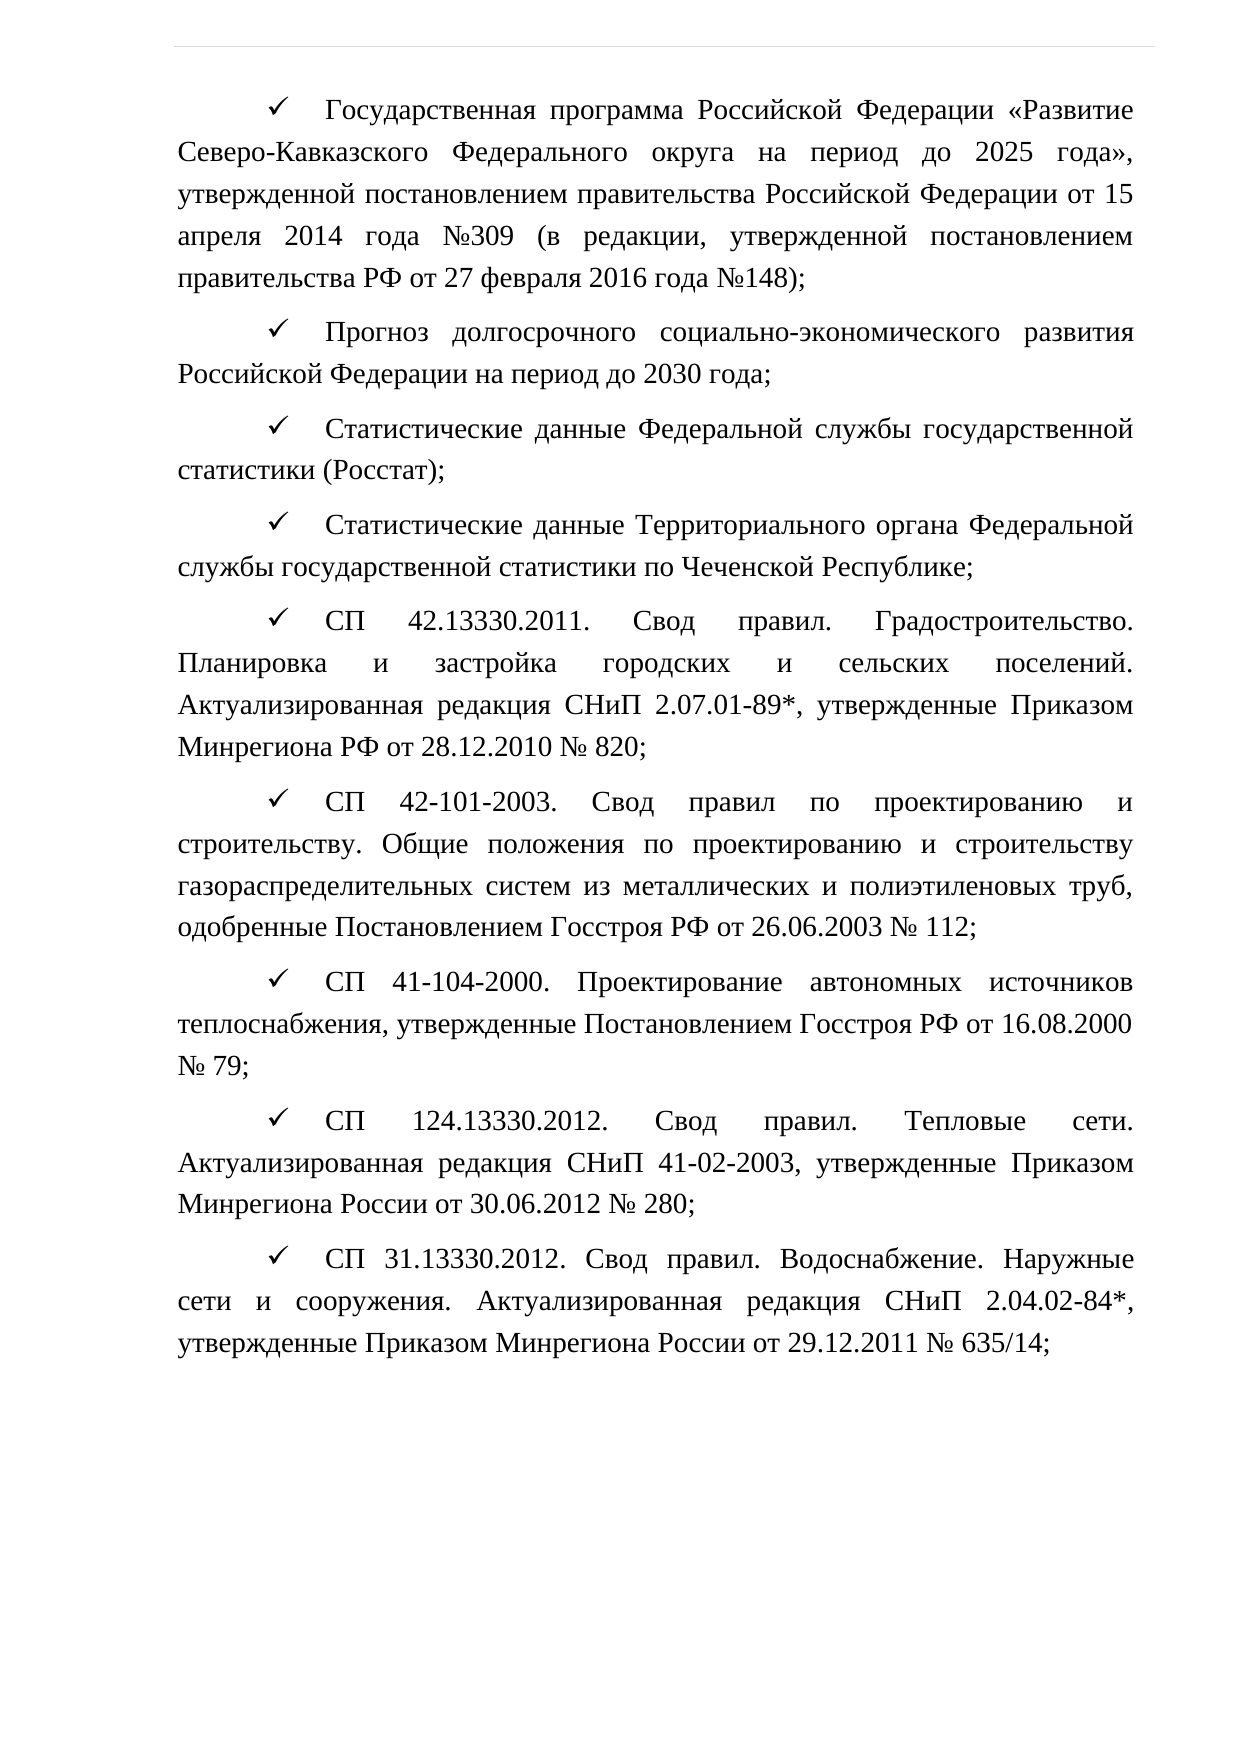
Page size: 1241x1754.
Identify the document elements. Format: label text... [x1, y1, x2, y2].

list Государственная программа Российской Федерации «Развитие Северо-Кавказского Федерального округа на период до 2025 года», утвержденной постановлением правительства Российской Федерации от 15 апреля 2014 года №309 (в редакции, утвержденной постановлением правительства РФ от 27 февраля 2016 года №148); [177, 92, 1134, 293]
list СП 42.13330.2011. Свод правил. Градостроительство. Планировка и застройка городских и сельских поселений. Актуализированная редакция СНиП 2.07.01-89*, утвержденные Приказом Минрегиона РФ от 28.12.2010 № 820; [177, 603, 1134, 763]
list Статистические данные Территориального органа Федеральной службы государственной статистики по Чеченской Республике; [177, 507, 1134, 582]
list Статистические данные Федеральной службы государственной статистики (Росстат); [177, 411, 1134, 486]
list СП 42-101-2003. Свод правил по проектированию и строительству. Общие положения по проектированию и строительству газораспределительных систем из металлических и полиэтиленовых труб, одобренные Постановлением Госстроя РФ от 26.06.2003 № 112; [177, 784, 1134, 943]
list Прогноз долгосрочного социально-экономического развития Российской Федерации на период до 2030 года; [177, 314, 1134, 390]
list СП 41-104-2000. Проектирование автономных источников теплоснабжения, утвержденные Постановлением Госстроя РФ от 16.08.2000 [177, 964, 1134, 1040]
list СП 124.13330.2012. Свод правил. Тепловые сети. Актуализированная редакция СНиП 41-02-2003, утвержденные Приказом Минрегиона России от 30.06.2012 № 280; [177, 1103, 1134, 1220]
list СП 31.13330.2012. Свод правил. Водоснабжение. Наружные сети и сооружения. Актуализированная редакция СНиП 2.04.02-84*, утвержденные Приказом Минрегиона России от 29.12.2011 № 635/14; [177, 1241, 1135, 1359]
text № 79; [177, 1048, 1144, 1082]
